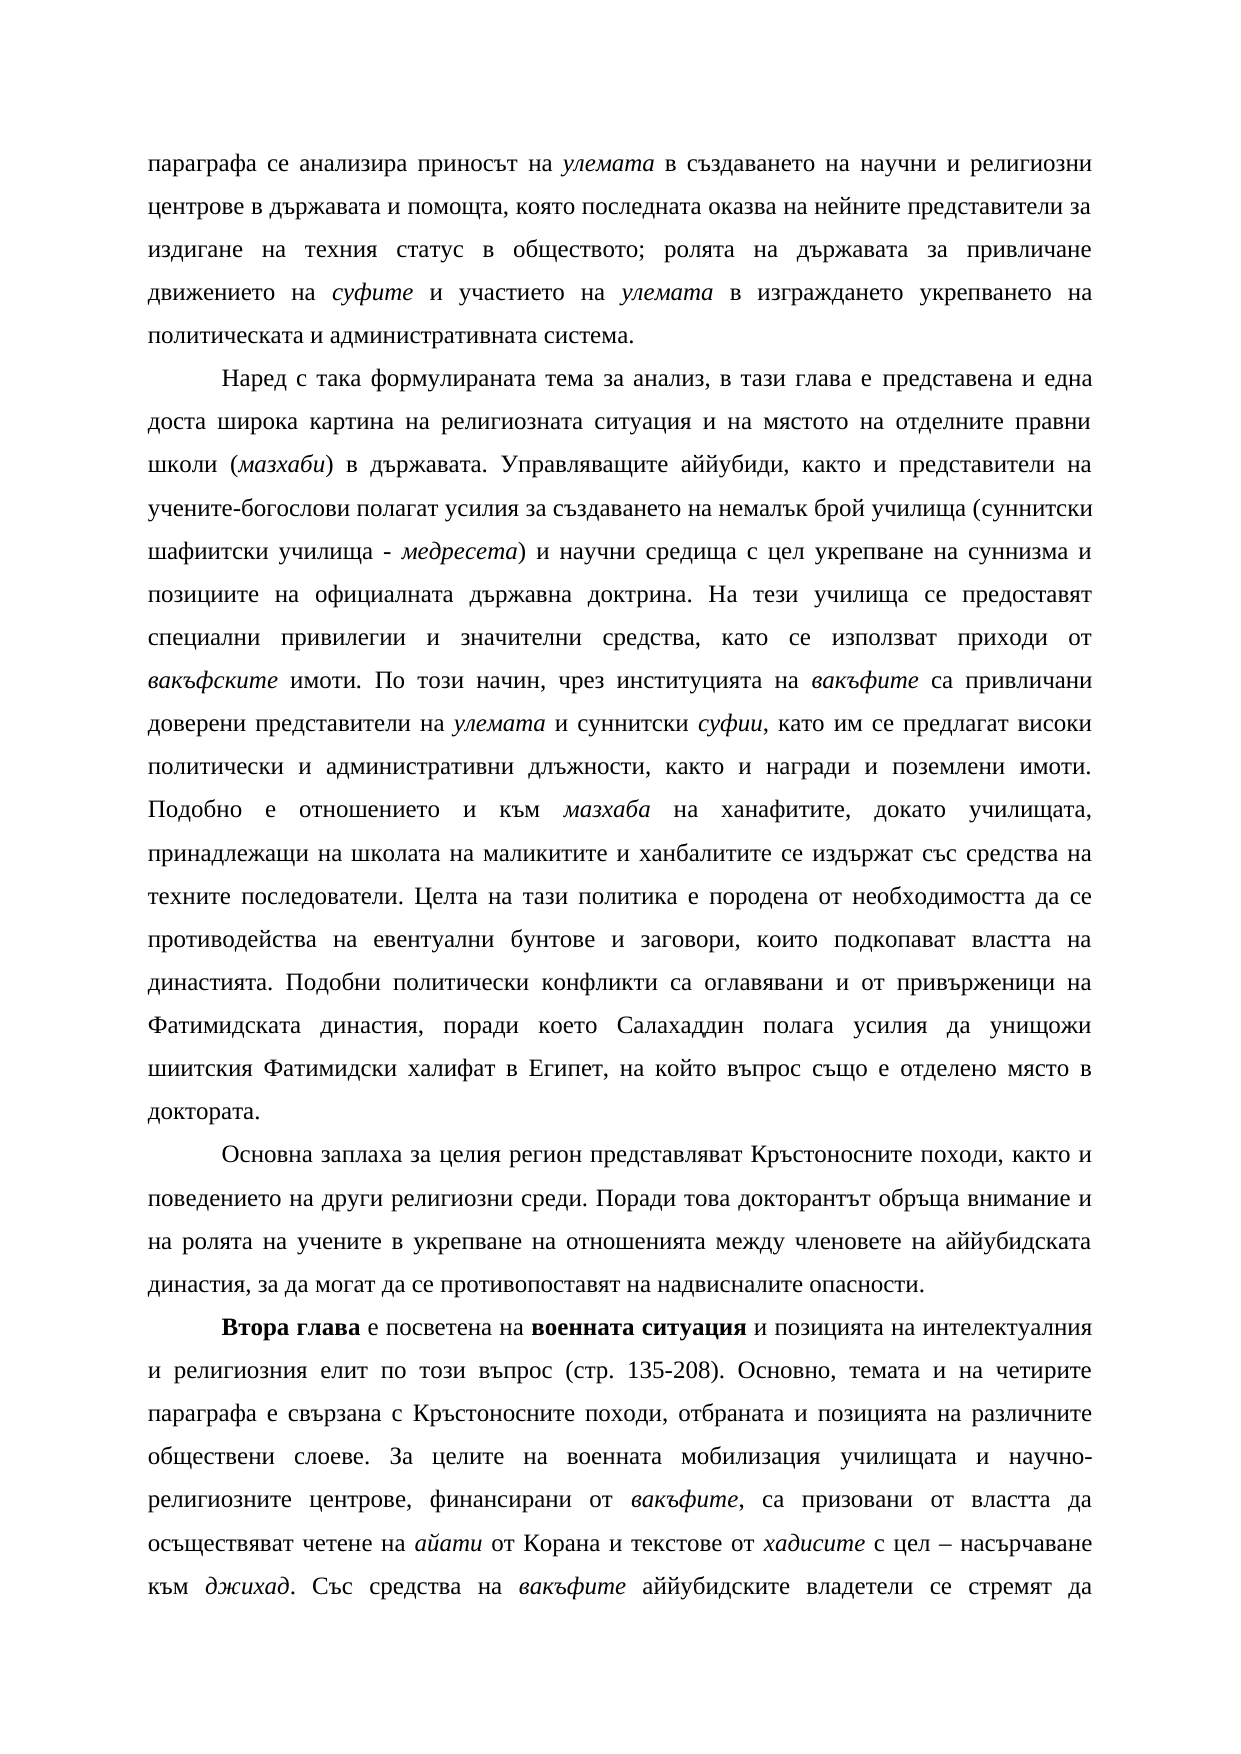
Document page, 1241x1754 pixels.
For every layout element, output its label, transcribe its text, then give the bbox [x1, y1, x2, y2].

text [148, 148, 1093, 349]
text Основна заплаха за целия регион представляват Кръстоносните походи, както и поведението на други религиозни среди. Поради това докторантът обръща внимание и на ролята на учените в укрепване на отношенията между членовете на аййубидската династия, за да могат да се противопоставят на надвисналите опасности. [148, 1139, 1093, 1298]
text Наред с така формулираната тема за анализ, в тази глава е представена и една доста широка картина на религиозната ситуация и на мястото на отделните правни школи (мазхаби) в държавата. Управляващите аййубиди, както и представители на учените-богослови полагат усилия за създаването на немалък брой училища (суннитски шафиитски училища - медресета) и научни средища с цел укрепване на суннизма и позициите на официалната държавна доктрина. На тези училища се предоставят специални привилегии и значителни средства, като се използват приходи от вакъфските имоти. По този начин, чрез институцията на вакъфите са привличани доверени представители на улемата и суннитски суфии, като им се предлагат високи политически и административни длъжности, както и награди и поземлени имоти. Подобно е отношението и към мазхаба на ханафитите, докато училищата, принадлежащи на школата на маликитите и ханбалитите се издържат със средства на техните последователи. Целта на тази политика е породена от необходимостта да се противодейства на евентуални бунтове и заговори, които подкопават властта на династията. Подобни политически конфликти са оглавявани и от привърженици на Фатимидската династия, поради което Салахаддин полага усилия да унищожи шиитския Фатимидски халифат в Египет, на който въпрос също е отделено място в доктората. [148, 363, 1093, 1125]
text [148, 1312, 1093, 1599]
